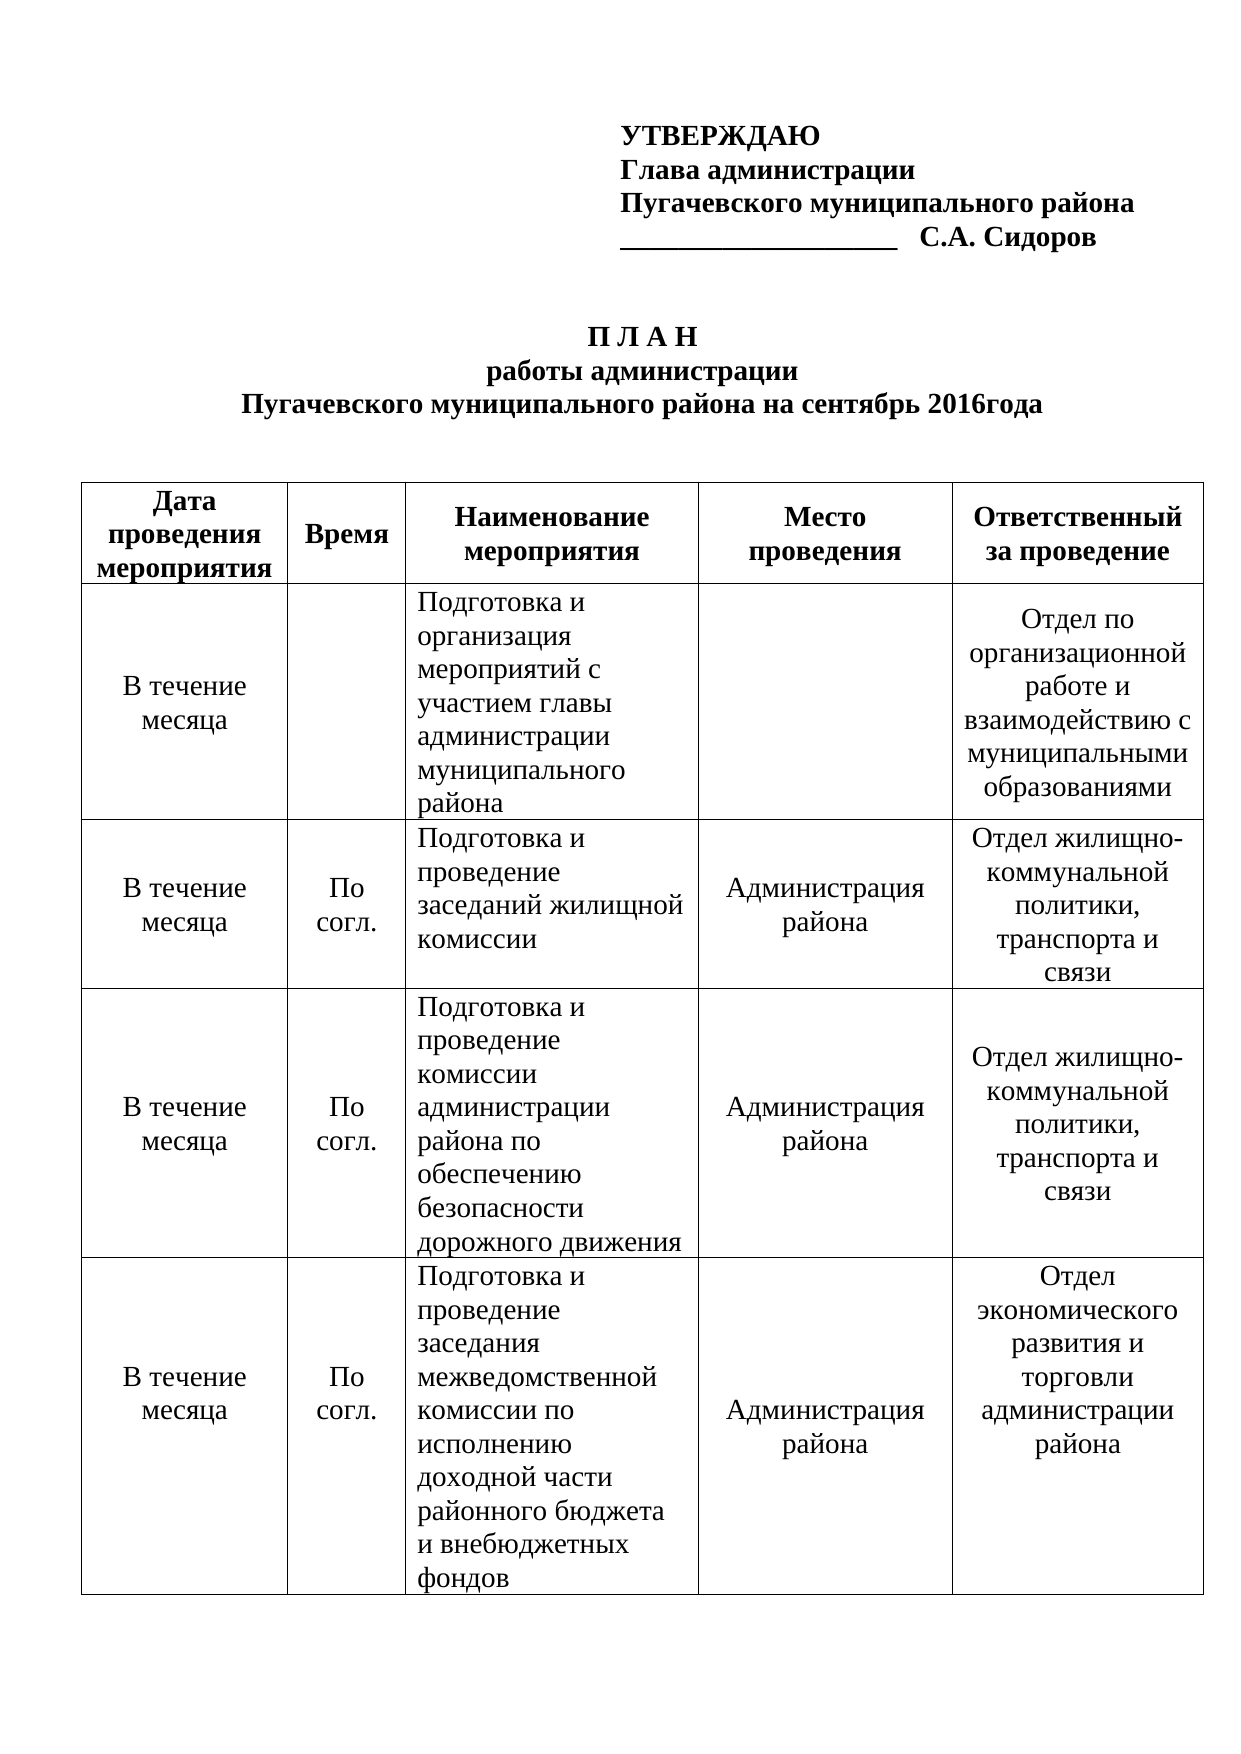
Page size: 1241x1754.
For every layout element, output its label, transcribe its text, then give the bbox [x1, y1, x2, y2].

table_cell По согл. [288, 1258, 405, 1594]
text УТВЕРЖДАЮ [620, 118, 1166, 152]
table_cell Отдел экономического развития и торговли администрации района [953, 1258, 1203, 1594]
table_cell Отдел жилищно-коммунальной политики, транспорта и связи [953, 820, 1203, 988]
table_cell [699, 584, 952, 819]
table_header Место проведения [699, 483, 952, 583]
table_header Наименование мероприятия [406, 483, 698, 583]
table_header Время [288, 483, 405, 583]
table_cell Отдел жилищно-коммунальной политики, транспорта и связи [953, 989, 1203, 1257]
text Глава администрации [620, 152, 1166, 185]
table_cell Администрация района [699, 820, 952, 988]
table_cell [699, 1258, 952, 1594]
table_cell Подготовка и организация мероприятий с участием главы администрации муниципального района [406, 584, 698, 819]
table_cell Администрация района [699, 989, 952, 1257]
table_cell Подготовка и проведение комиссии администрации района по обеспечению безопасности дорожного движения [406, 989, 698, 1257]
text Пугачевского муниципального района [620, 185, 1166, 219]
table_cell Отдел по организационной работе и взаимодействию с муниципальными образованиями [953, 584, 1203, 819]
table_cell По согл. [288, 989, 405, 1257]
text П Л А Н [118, 319, 1166, 353]
table_cell Подготовка и проведение заседаний жилищной комиссии [406, 820, 698, 988]
table_cell Подготовка и проведение заседания межведомственной комиссии по исполнению доходной части районного бюджета и внебюджетных фондов [406, 1258, 698, 1594]
table_header Дата проведения мероприятия [82, 483, 287, 583]
text ___________________ С.А. Сидоров [620, 219, 1166, 252]
table_header Ответственный за проведение [953, 483, 1203, 583]
text работы администрации [118, 353, 1166, 387]
table_cell По согл. [288, 820, 405, 988]
table_cell В течение месяца [82, 584, 287, 819]
table_cell В течение месяца [82, 1258, 287, 1594]
text Пугачевского муниципального района на сентябрь 2016года [118, 387, 1166, 420]
table_cell В течение месяца [82, 820, 287, 988]
table_cell [288, 584, 405, 819]
table_cell В течение месяца [82, 989, 287, 1257]
